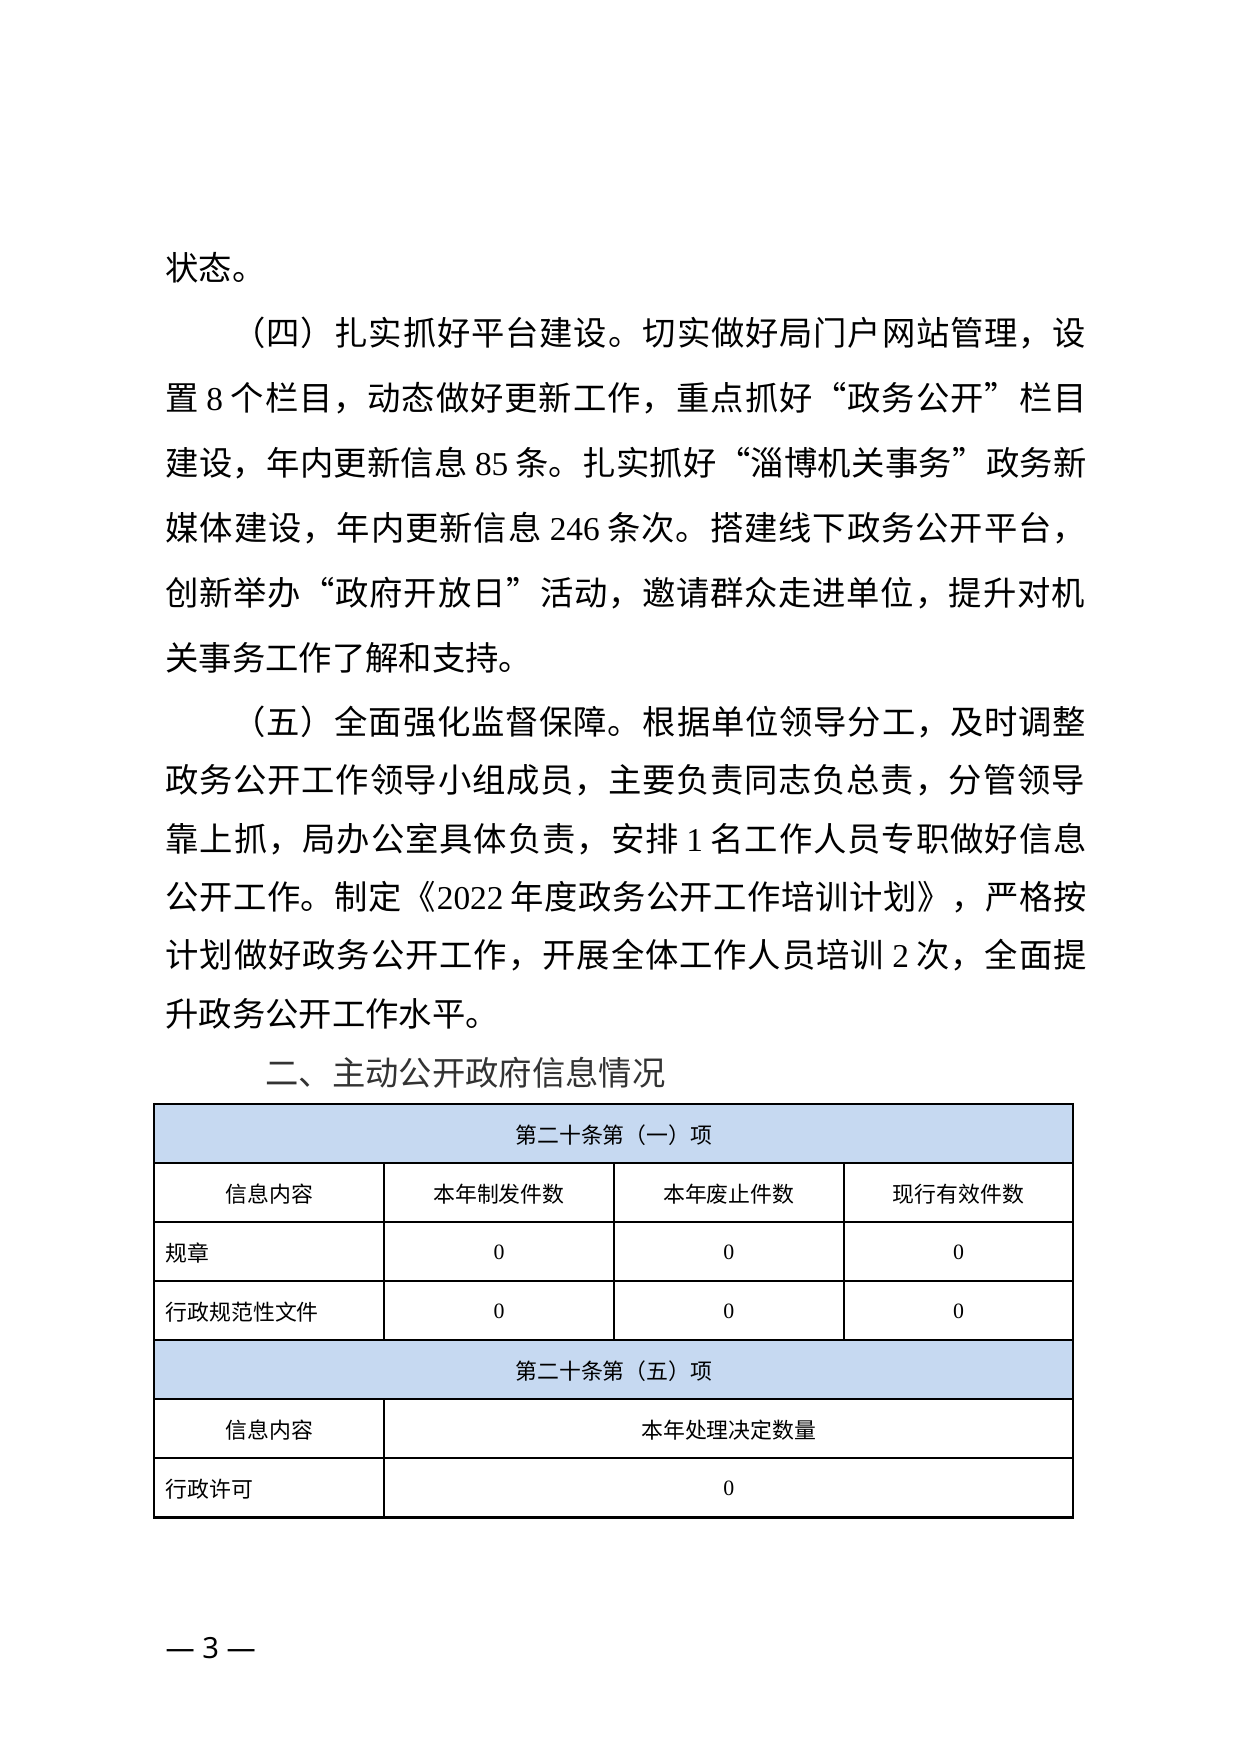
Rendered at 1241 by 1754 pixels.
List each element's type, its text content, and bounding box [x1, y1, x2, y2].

table_cell 行政规范性文件 [155, 1282, 383, 1339]
table_cell 规章 [155, 1223, 383, 1280]
text （五）全面强化监督保障。根据单位领导分工，及时调整政务公开工作领导小组成员，主要负责同志负总责，分管领导靠上抓，局办公室具体负责，安排1名工作人员专职做好信息公开工作。制定《2022年度政务公开工作培训计划》，严格按计划做好政务公开工作，开展全体工作人员培训2次，全面提升政务公开工作水平。 [165, 688, 1087, 1038]
table_cell 第二十条第（五）项 [155, 1341, 1072, 1398]
table_cell 0 [615, 1223, 843, 1280]
table_cell 0 [385, 1459, 1072, 1516]
table_cell 信息内容 [155, 1164, 383, 1221]
table_cell 本年废止件数 [615, 1164, 843, 1221]
table_cell 行政许可 [155, 1459, 383, 1516]
table_cell 0 [845, 1223, 1072, 1280]
table_cell 信息内容 [155, 1400, 383, 1457]
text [165, 233, 1087, 298]
table_cell 0 [385, 1282, 613, 1339]
table_cell 本年制发件数 [385, 1164, 613, 1221]
table_cell 本年处理决定数量 [385, 1400, 1072, 1457]
table_cell 0 [615, 1282, 843, 1339]
table_cell 0 [845, 1282, 1072, 1339]
table_header 第二十条第（一）项 [155, 1105, 1072, 1162]
text （四）扎实抓好平台建设。切实做好局门户网站管理，设置8个栏目，动态做好更新工作，重点抓好“政务公开”栏目建设，年内更新信息85条。扎实抓好“淄博机关事务”政务新媒体建设，年内更新信息246条次。搭建线下政务公开平台，创新举办“政府开放日”活动，邀请群众走进单位，提升对机关事务工作了解和支持。 [165, 298, 1087, 688]
text 二、主动公开政府信息情况 [165, 1038, 1087, 1103]
table_cell 0 [385, 1223, 613, 1280]
table_cell 现行有效件数 [845, 1164, 1072, 1221]
